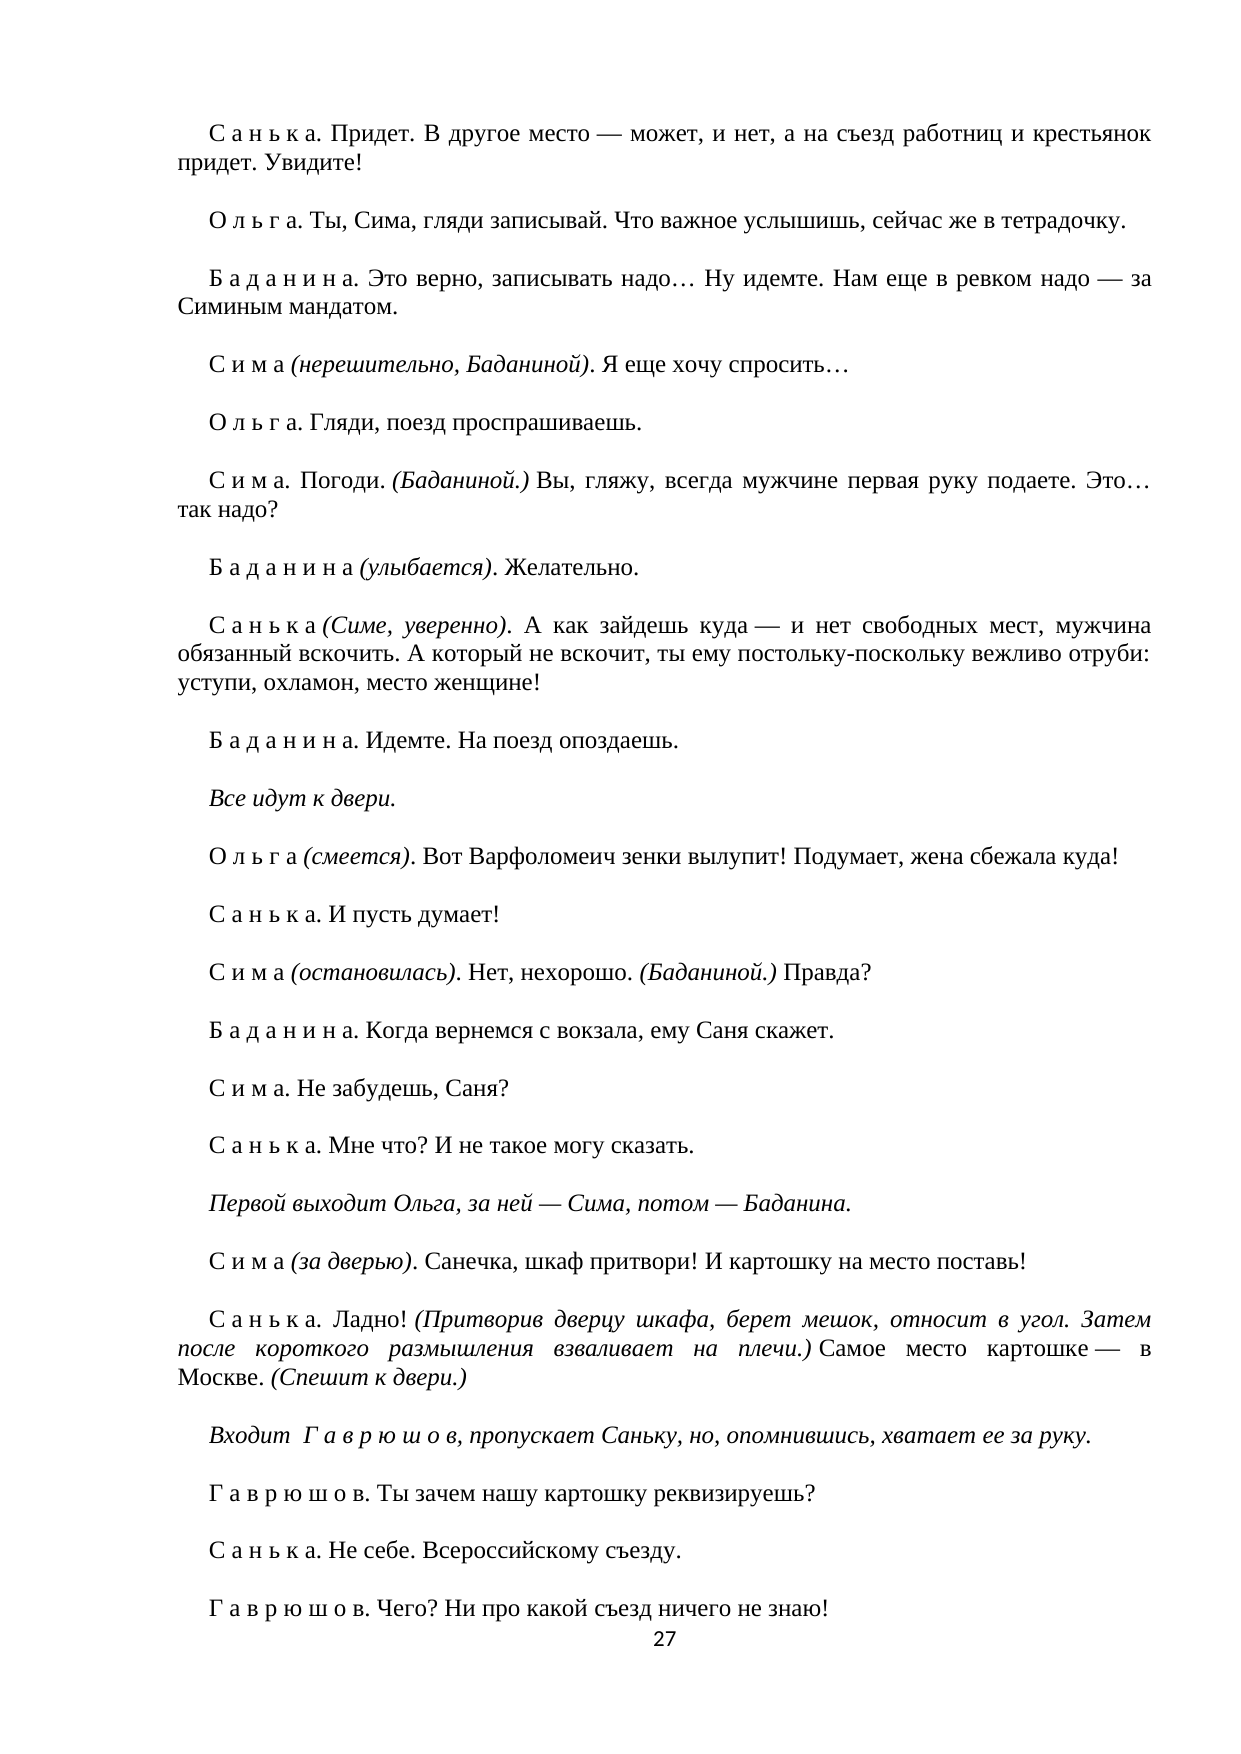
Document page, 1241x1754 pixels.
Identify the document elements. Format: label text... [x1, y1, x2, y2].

text С а н ь к а. Мне что? И не такое могу сказать. [177, 1131, 1152, 1159]
text Г а в р ю ш о в. Ты зачем нашу картошку реквизируешь? [177, 1478, 1152, 1506]
text С а н ь к а. Ладно! (Притворив дверцу шкафа, берет мешок, относит в угол. Затем после короткого размышления взваливает на плечи.) Самое место картошке — в Москве. (Спешит к двери.) [177, 1304, 1152, 1391]
text С и м а (за дверью). Санечка, шкаф притвори! И картошку на место поставь! [177, 1246, 1152, 1275]
text Входит Г а в р ю ш о в, пропускает Саньку, но, опомнившись, хватает ее за руку. [177, 1420, 1152, 1448]
text С а н ь к а. Придет. В другое место — может, и нет, а на съезд работниц и крестьянок придет. Увидите! [177, 118, 1152, 176]
text Г а в р ю ш о в. Чего? Ни про какой съезд ничего не знаю! [177, 1593, 1152, 1622]
text Б а д а н и н а. Это верно, записывать надо… Ну идемте. Нам еще в ревком надо — за Симиным мандатом. [177, 263, 1152, 320]
text Б а д а н и н а. Когда вернемся с вокзала, ему Саня скажет. [177, 1015, 1152, 1043]
text О л ь г а. Гляди, поезд проспрашиваешь. [177, 407, 1152, 436]
text С и м а. Погоди. (Баданиной.) Вы, гляжу, всегда мужчине первая руку подаете. Это… так надо? [177, 465, 1152, 523]
text С и м а (остановилась). Нет, нехорошо. (Баданиной.) Правда? [177, 957, 1152, 986]
text С а н ь к а. И пусть думает! [177, 899, 1152, 928]
text С а н ь к а. Не себе. Всероссийскому съезду. [177, 1536, 1152, 1564]
text О л ь г а. Ты, Сима, гляди записывай. Что важное услышишь, сейчас же в тетрадочку. [177, 205, 1152, 233]
text Б а д а н и н а. Идемте. На поезд опоздаешь. [177, 725, 1152, 754]
text Все идут к двери. [177, 783, 1152, 812]
text С и м а. Не забудешь, Саня? [177, 1073, 1152, 1101]
text С и м а (нерешительно, Баданиной). Я еще хочу спросить… [177, 349, 1152, 378]
text С а н ь к а (Симе, уверенно). А как зайдешь куда — и нет свободных мест, мужчина обязанный вскочить. А который не вскочит, ты ему постольку-поскольку вежливо отруби: уступи, охламон, место женщине! [177, 610, 1152, 696]
text Б а д а н и н а (улыбается). Желательно. [177, 552, 1152, 581]
text Первой выходит Ольга, за ней — Сима, потом — Баданина. [177, 1188, 1152, 1217]
text О л ь г а (смеется). Вот Варфоломеич зенки вылупит! Подумает, жена сбежала куда! [177, 841, 1152, 870]
